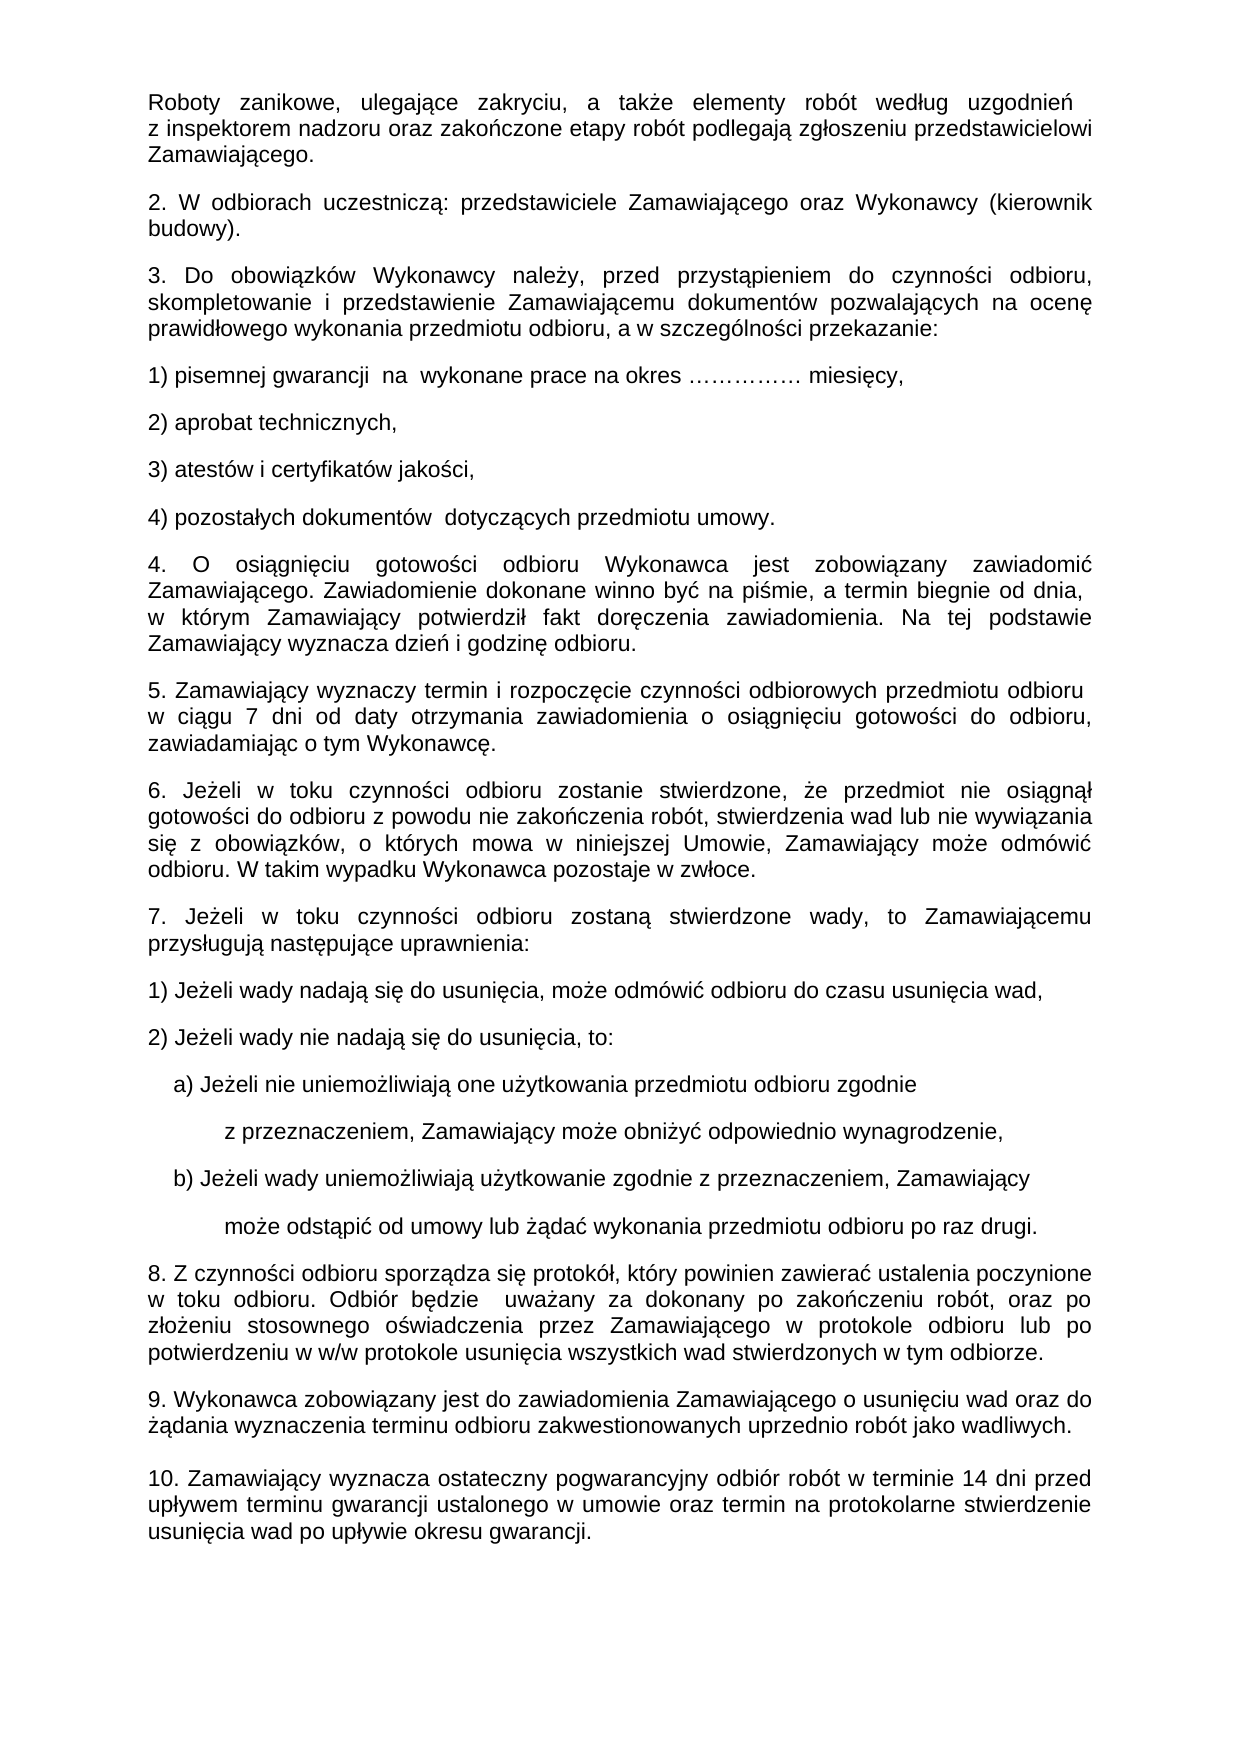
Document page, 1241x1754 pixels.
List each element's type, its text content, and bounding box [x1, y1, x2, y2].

text a) Jeżeli nie uniemożliwiają one użytkowania przedmiotu odbioru zgodnie [148, 1071, 1093, 1097]
text 2) Jeżeli wady nie nadają się do usunięcia, to: [148, 1024, 1166, 1050]
text Roboty zanikowe, ulegające zakryciu, a także elementy robót według uzgodnień z inspektorem nadzoru oraz zakończone etapy robót podlegają zgłoszeniu przedstawicielowi Zamawiającego. [148, 89, 1093, 168]
text 9. Wykonawca zobowiązany jest do zawiadomienia Zamawiającego o usunięciu wad oraz do żądania wyznaczenia terminu odbioru zakwestionowanych uprzednio robót jako wadliwych. [148, 1386, 1093, 1439]
text 2) aprobat technicznych, [148, 409, 1166, 436]
text 1) Jeżeli wady nadają się do usunięcia, może odmówić odbioru do czasu usunięcia wad, [148, 977, 1166, 1003]
text 4) pozostałych dokumentów dotyczących przedmiotu umowy. [148, 503, 1166, 530]
text 5. Zamawiający wyznaczy termin i rozpoczęcie czynności odbiorowych przedmiotu odbioru w ciągu 7 dni od daty otrzymania zawiadomienia o osiągnięciu gotowości do odbioru, zawiadamiając o tym Wykonawcę. [148, 677, 1093, 756]
text 8. Z czynności odbioru sporządza się protokół, który powinien zawierać ustalenia poczynione w toku odbioru. Odbiór będzie uważany za dokonany po zakończeniu robót, oraz po złożeniu stosownego oświadczenia przez Zamawiającego w protokole odbioru lub po potwierdzeniu w w/w protokole usunięcia wszystkich wad stwierdzonych w tym odbiorze. [148, 1260, 1093, 1365]
text b) Jeżeli wady uniemożliwiają użytkowanie zgodnie z przeznaczeniem, Zamawiający [148, 1165, 1093, 1192]
list 2. W odbiorach uczestniczą: przedstawiciele Zamawiającego oraz Wykonawcy (kierownik budowy). [148, 188, 1093, 241]
text może odstąpić od umowy lub żądać wykonania przedmiotu odbioru po raz drugi. [148, 1213, 1093, 1239]
text 6. Jeżeli w toku czynności odbioru zostanie stwierdzone, że przedmiot nie osiągnął gotowości do odbioru z powodu nie zakończenia robót, stwierdzenia wad lub nie wywiązania się z obowiązków, o których mowa w niniejszej Umowie, Zamawiający może odmówić odbioru. W takim wypadku Wykonawca pozostaje w zwłoce. [148, 777, 1093, 882]
text 3. Do obowiązków Wykonawcy należy, przed przystąpieniem do czynności odbioru, skompletowanie i przedstawienie Zamawiającemu dokumentów pozwalających na ocenę prawidłowego wykonania przedmiotu odbioru, a w szczególności przekazanie: [148, 262, 1093, 341]
text 7. Jeżeli w toku czynności odbioru zostaną stwierdzone wady, to Zamawiającemu przysługują następujące uprawnienia: [148, 903, 1093, 956]
text 1) pisemnej gwarancji na wykonane prace na okres …………… miesięcy, [148, 362, 1166, 388]
text 10. Zamawiający wyznacza ostateczny pogwarancyjny odbiór robót w terminie 14 dni przed upływem terminu gwarancji ustalonego w umowie oraz termin na protokolarne stwierdzenie usunięcia wad po upływie okresu gwarancji. [148, 1465, 1093, 1544]
text 3) atestów i certyfikatów jakości, [148, 456, 1166, 483]
text z przeznaczeniem, Zamawiający może obniżyć odpowiednio wynagrodzenie, [148, 1118, 1093, 1144]
text 4. O osiągnięciu gotowości odbioru Wykonawca jest zobowiązany zawiadomić Zamawiającego. Zawiadomienie dokonane winno być na piśmie, a termin biegnie od dnia, w którym Zamawiający potwierdził fakt doręczenia zawiadomienia. Na tej podstawie Zamawiający wyznacza dzień i godzinę odbioru. [148, 551, 1093, 656]
